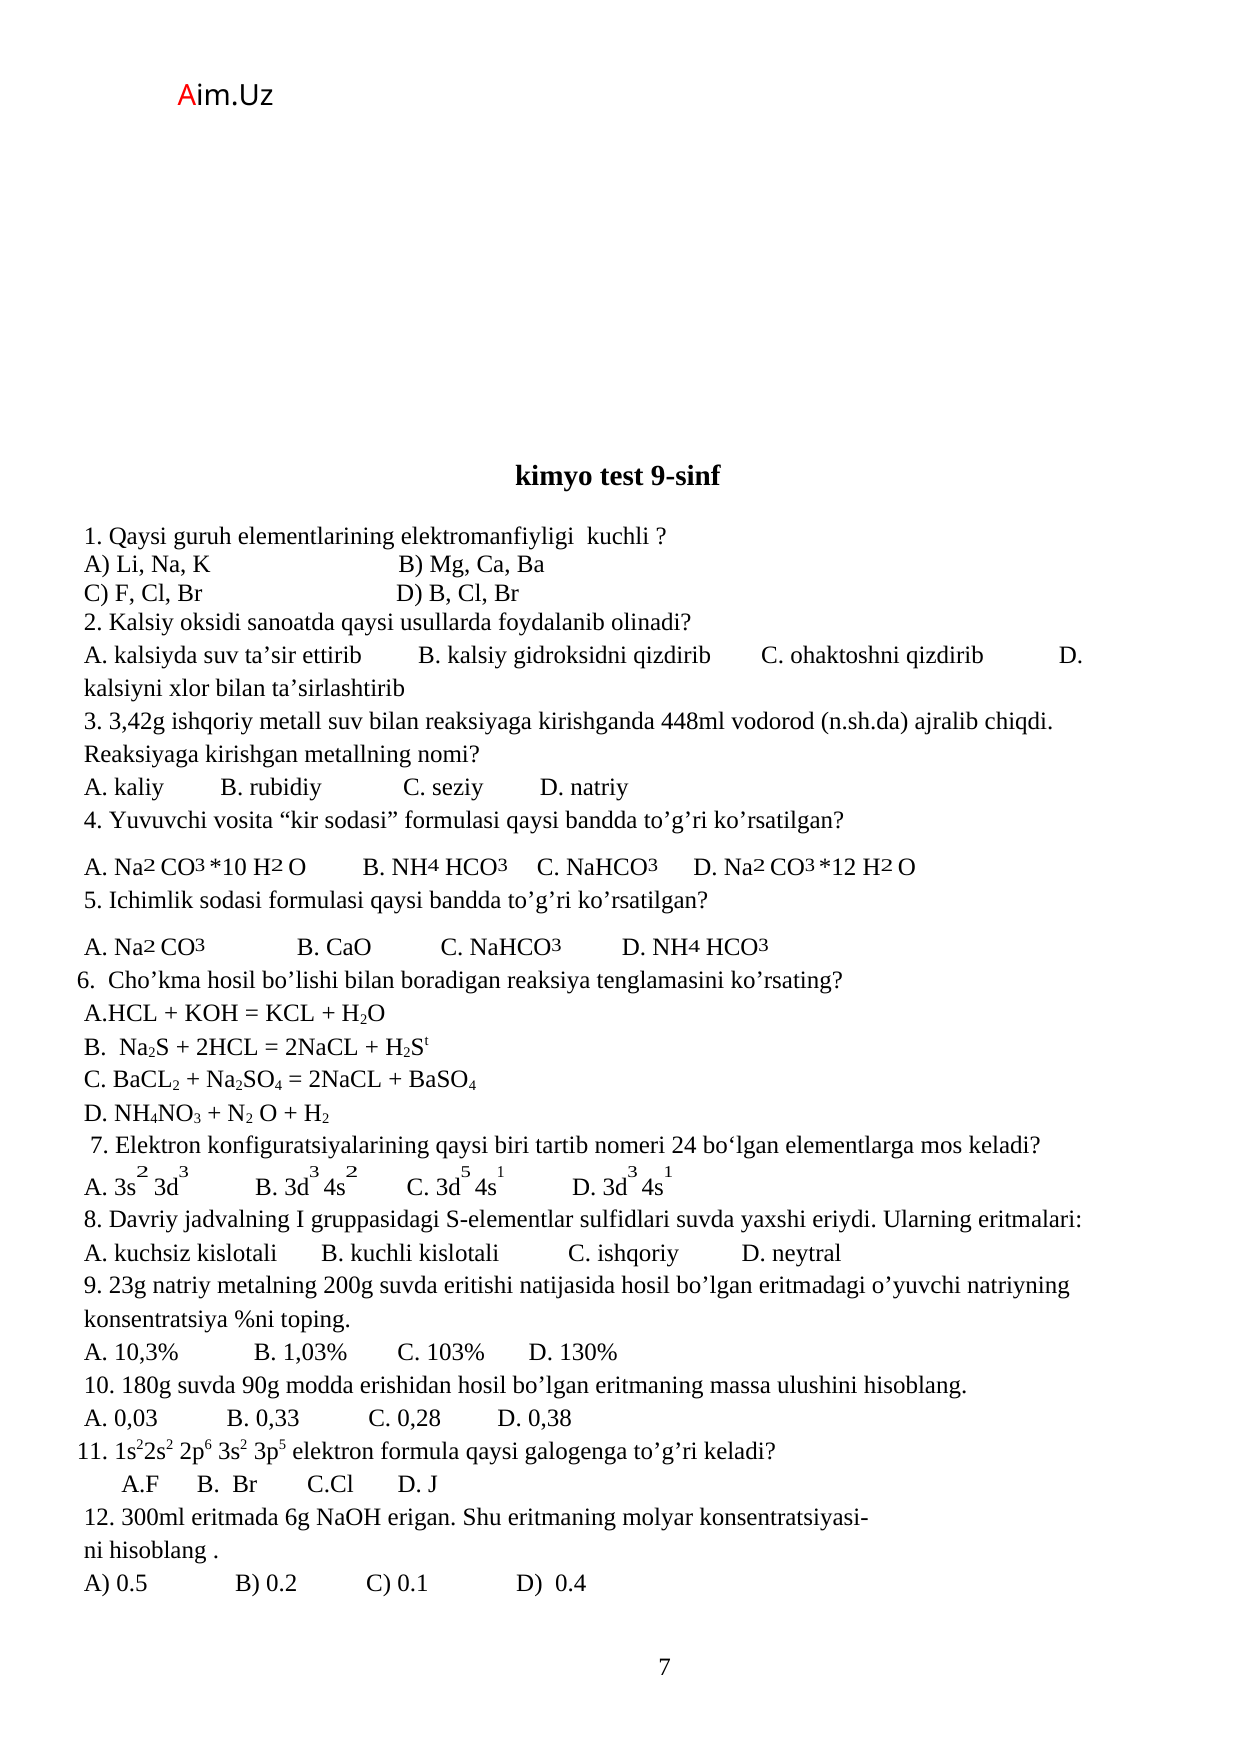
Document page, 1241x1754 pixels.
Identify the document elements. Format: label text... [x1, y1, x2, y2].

list 11. 1s22s2 2p6 3s2 3p5 elektron formula qaysi galogenga to’g’ri keladi? [77, 1436, 1152, 1464]
list A. NaCO*10 HO B. NHHCO C. NaHCO D. NaCO*12 HO [83, 838, 1152, 881]
list 12. 300ml eritmada 6g NaOH erigan. Shu eritmaning molyar konsentratsiyasi- [83, 1502, 1152, 1531]
list A) 0.5 B) 0.2 C) 0.1 D) 0.4 [83, 1568, 1152, 1597]
list 2. Kalsiy oksidi sanoatda qaysi usullarda foydalanib olinadi? [83, 607, 1152, 636]
list 3. 3,42g ishqoriy metall suv bilan reaksiyaga kirishganda 448ml vodorod (n.sh.da) ajralib chiqdi. Reaksiyaga kirishgan metallning nomi? [83, 706, 1152, 768]
list D. NH4NO3 + N2 O + H2 [83, 1098, 1152, 1126]
list A. NaCO B. NaHCO D. NHHCO [83, 918, 1152, 961]
text C) F, Cl, Br D) B, Cl, Br [83, 578, 1152, 607]
list A. 0,03 B. 0,33 C. 0,28 D. 0,38 [83, 1403, 1152, 1431]
list 8. Davriy jadvalning I gruppasidagi S-elementlar sulfidlari suvda yaxshi eriydi. Ularning eritmalari: [83, 1204, 1152, 1233]
text 1. Qaysi guruh elementlarining elektromanfiyligi kuchli ? [83, 521, 1152, 549]
list ni hisoblang . [83, 1535, 1152, 1563]
list C. BaCL2 + Na2SO4 = 2NaCL + BaSO4 [83, 1064, 1152, 1093]
list A. 10,3% B. 1,03% C. 103% D. 130% [83, 1337, 1152, 1365]
list 7. Elektron konfiguratsiyalarining qaysi biri tartib nomeri 24 bo‘lgan elementlarga mos keladi? [83, 1131, 1152, 1159]
text kimyo test 9-sinf [83, 458, 1152, 492]
list A. kalsiyda suv ta’sir ettirib B. kalsiy gidroksidni qizdirib C. ohaktoshni qizdirib D. kalsiyni xlor bilan ta’sirlashtirib [83, 640, 1152, 702]
list 6. Cho’kma hosil bo’lishi bilan boradigan reaksiya tenglamasini ko’rsating? [77, 966, 1152, 994]
list A. kaliy B. rubidiy C. seziy D. natriy [83, 772, 1152, 801]
list 9. 23g natriy metalning 200g suvda eritishi natijasida hosil bo’lgan eritmadagi o’yuvchi natriyning konsentratsiya %ni toping. [83, 1271, 1152, 1332]
list A. kuchsiz kislotali B. kuchli kislotali C. ishqoriy D. neytral [83, 1238, 1152, 1266]
list 10. 180g suvda 90g modda erishidan hosil bo’lgan eritmaning massa ulushini hisoblang. [83, 1370, 1152, 1398]
list 4. Yuvuvchi vosita “kir sodasi” formulasi qaysi bandda to’g’ri ko’rsatilgan? [83, 805, 1152, 834]
text A) Li, Na, K B) Mg, Ca, Ba [83, 549, 1152, 578]
list A.F B. Br C.Cl D. J [121, 1469, 1152, 1497]
list A. 3s3d B. 3d4s C. 3d4s D. 3d4s [83, 1164, 1152, 1200]
list A.HCL + KOH = KCL + H2O [83, 998, 1152, 1027]
list 5. Ichimlik sodasi formulasi qaysi bandda to’g’ri ko’rsatilgan? [83, 885, 1152, 914]
list B. Na2S + 2HCL = 2NaCL + H2St [83, 1032, 1152, 1060]
